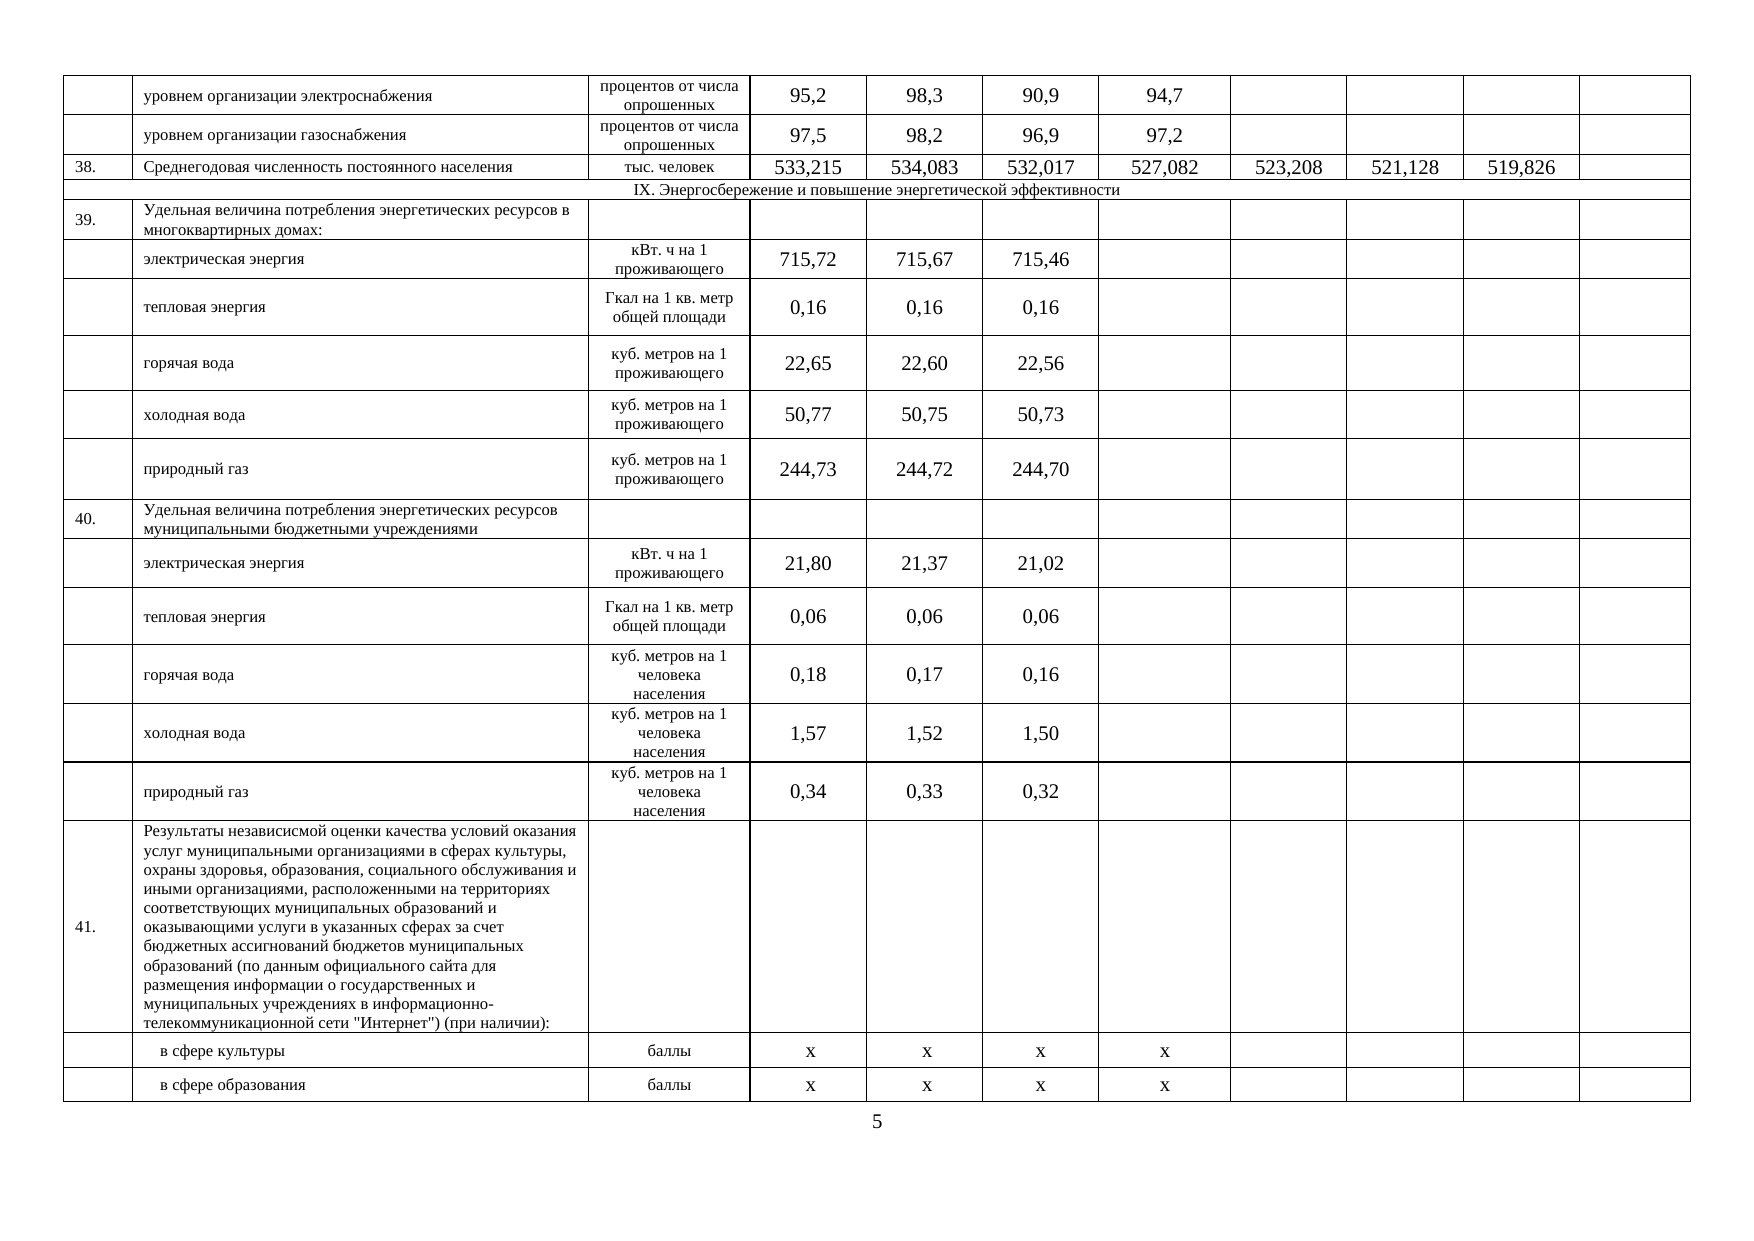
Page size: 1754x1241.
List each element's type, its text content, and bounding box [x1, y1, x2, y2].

table_cell [1347, 645, 1463, 703]
table_cell 0,17 [867, 645, 982, 703]
table_cell [1231, 336, 1346, 389]
table_cell [1099, 391, 1230, 438]
table_cell [867, 821, 982, 1032]
table_cell [1464, 821, 1579, 1032]
table_cell [1231, 763, 1346, 820]
table_cell [1347, 704, 1463, 761]
table_cell [1231, 704, 1346, 761]
table_cell природный газ [133, 439, 588, 498]
table_cell [1580, 439, 1690, 498]
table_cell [589, 76, 749, 114]
table_cell [1099, 439, 1230, 498]
table_cell [1231, 76, 1346, 114]
table_cell 22,65 [751, 336, 866, 389]
table_cell 0,16 [983, 279, 1098, 335]
table_cell [1231, 539, 1346, 587]
table_cell 527,082 [1099, 155, 1230, 179]
table_cell 0,32 [983, 763, 1098, 820]
table_cell [1347, 115, 1463, 154]
table_cell в сфере образования [133, 1068, 588, 1101]
table_cell куб. метров на 1 проживающего [589, 439, 749, 498]
table_cell 533,215 [751, 155, 866, 179]
table_cell [1231, 391, 1346, 438]
table_cell [1580, 645, 1690, 703]
table_cell [589, 200, 749, 238]
table_cell [1347, 336, 1463, 389]
table_cell [64, 1068, 132, 1101]
table_cell 38. [64, 155, 132, 179]
table_cell 0,33 [867, 763, 982, 820]
table_cell [1347, 240, 1463, 278]
table_cell х [1099, 1068, 1230, 1101]
table_cell Среднегодовая численность постоянного населения [133, 155, 588, 179]
table_cell 534,083 [867, 155, 982, 179]
table_cell [1464, 279, 1579, 335]
table_cell [1099, 539, 1230, 587]
table_cell [1580, 115, 1690, 154]
table_cell [983, 821, 1098, 1032]
table_cell [1464, 763, 1579, 820]
table_cell 90,9 [983, 76, 1098, 114]
table_cell горячая вода [133, 336, 588, 389]
table_cell [1099, 336, 1230, 389]
table_cell 244,70 [983, 439, 1098, 498]
table_cell [64, 645, 132, 703]
table_cell [1231, 1033, 1346, 1067]
table_cell Гкал на 1 кв. метр общей площади [589, 588, 749, 644]
table_cell [1231, 279, 1346, 335]
table_cell х [1099, 1033, 1230, 1067]
table_cell 97,2 [1099, 115, 1230, 154]
table_cell 96,9 [983, 115, 1098, 154]
table_cell [1464, 391, 1579, 438]
table_cell [1464, 115, 1579, 154]
table_cell [1099, 500, 1230, 538]
table_cell [1580, 336, 1690, 389]
table_cell 0,06 [867, 588, 982, 644]
table_cell [1580, 539, 1690, 587]
table_cell [1099, 588, 1230, 644]
table_cell [1580, 588, 1690, 644]
table_cell х [867, 1068, 982, 1101]
table_cell [1464, 439, 1579, 498]
table_cell баллы [589, 1033, 749, 1067]
table_cell 521,128 [1347, 155, 1463, 179]
table_cell [64, 539, 132, 587]
table_cell 1,50 [983, 704, 1098, 761]
table_cell [1099, 240, 1230, 278]
table_cell 50,77 [751, 391, 866, 438]
table_cell [1464, 1068, 1579, 1101]
table_cell [1347, 1033, 1463, 1067]
table_cell [64, 279, 132, 335]
table_cell [751, 500, 866, 538]
table_cell Удельная величина потребления энергетических ресурсов муниципальными бюджетными учреждениями [133, 500, 588, 538]
table_cell 0,16 [983, 645, 1098, 703]
table_cell [1464, 539, 1579, 587]
table_cell [1580, 821, 1690, 1032]
table_cell [1347, 588, 1463, 644]
table_cell холодная вода [133, 391, 588, 438]
table_cell 1,57 [751, 704, 866, 761]
table_cell [1464, 200, 1579, 238]
table_cell х [983, 1033, 1098, 1067]
table_cell 40. [64, 500, 132, 538]
table_cell 0,06 [751, 588, 866, 644]
table_cell 244,73 [751, 439, 866, 498]
table_cell [1464, 240, 1579, 278]
table_cell 0,18 [751, 645, 866, 703]
table_cell 0,16 [751, 279, 866, 335]
table_cell [1464, 588, 1579, 644]
table_cell кВт. ч на 1 проживающего [589, 240, 749, 278]
table_cell 21,80 [751, 539, 866, 587]
table_cell 98,2 [867, 115, 982, 154]
table_cell тыс. человек [589, 155, 749, 179]
table_cell [1347, 439, 1463, 498]
table_cell [1231, 588, 1346, 644]
table_cell х [751, 1033, 866, 1067]
table_cell [1580, 155, 1690, 179]
table_cell [1347, 391, 1463, 438]
table_cell 0,16 [867, 279, 982, 335]
table_cell уровнем организации газоснабжения [133, 115, 588, 154]
table_cell природный газ [133, 763, 588, 820]
table_cell 715,72 [751, 240, 866, 278]
table_cell [1464, 704, 1579, 761]
table_cell тепловая энергия [133, 588, 588, 644]
table_cell [1231, 821, 1346, 1032]
table_cell [1580, 240, 1690, 278]
table_cell [1099, 821, 1230, 1032]
table_cell 519,826 [1464, 155, 1579, 179]
table_cell [1347, 200, 1463, 238]
table_cell [1231, 115, 1346, 154]
table_cell [1231, 200, 1346, 238]
table_cell куб. метров на 1 человека населения [589, 763, 749, 820]
table_cell х [867, 1033, 982, 1067]
table_cell 532,017 [983, 155, 1098, 179]
table_cell 97,5 [751, 115, 866, 154]
table_cell [1231, 500, 1346, 538]
table_cell уровнем организации электроснабжения [133, 76, 588, 114]
table_cell 39. [64, 200, 132, 238]
table_cell 244,72 [867, 439, 982, 498]
table_cell х [983, 1068, 1098, 1101]
table_cell Гкал на 1 кв. метр общей площади [589, 279, 749, 335]
table_cell куб. метров на 1 человека населения [589, 645, 749, 703]
table_cell [1464, 500, 1579, 538]
table_cell [1580, 200, 1690, 238]
table_cell 94,7 [1099, 76, 1230, 114]
table_cell [1580, 279, 1690, 335]
table_cell [867, 200, 982, 238]
table_cell [1580, 704, 1690, 761]
table_cell [64, 588, 132, 644]
table_cell 50,73 [983, 391, 1098, 438]
table_cell [1099, 645, 1230, 703]
table_cell электрическая энергия [133, 240, 588, 278]
table_cell [1464, 336, 1579, 389]
table_cell [589, 500, 749, 538]
table_cell 715,67 [867, 240, 982, 278]
table_cell [1347, 76, 1463, 114]
table_cell [1231, 1068, 1346, 1101]
table_cell [1347, 500, 1463, 538]
table_cell [64, 439, 132, 498]
table_cell [1580, 500, 1690, 538]
table_cell горячая вода [133, 645, 588, 703]
table_cell [1464, 76, 1579, 114]
table_cell [1580, 1068, 1690, 1101]
table_cell [1580, 391, 1690, 438]
table_cell [64, 240, 132, 278]
table_cell [1231, 439, 1346, 498]
table_cell [751, 821, 866, 1032]
table_cell [1099, 279, 1230, 335]
table_cell 715,46 [983, 240, 1098, 278]
table_cell тепловая энергия [133, 279, 588, 335]
table_cell [1464, 1033, 1579, 1067]
table_cell [589, 821, 749, 1032]
table_cell [64, 115, 132, 154]
table_cell 22,60 [867, 336, 982, 389]
table_cell 21,37 [867, 539, 982, 587]
table_cell 21,02 [983, 539, 1098, 587]
table_cell [64, 1033, 132, 1067]
table_cell куб. метров на 1 человека населения [589, 704, 749, 761]
table_cell 0,06 [983, 588, 1098, 644]
table_cell [64, 76, 132, 114]
table_cell IX. Энергосбережение и повышение энергетической эффективности [64, 180, 1690, 199]
table_cell [1580, 763, 1690, 820]
table_cell [1347, 1068, 1463, 1101]
table_cell [1231, 645, 1346, 703]
table_cell [1099, 200, 1230, 238]
table_cell [1347, 539, 1463, 587]
table_cell 1,52 [867, 704, 982, 761]
table_cell [1347, 279, 1463, 335]
table_cell 95,2 [751, 76, 866, 114]
table_cell баллы [589, 1068, 749, 1101]
table_cell куб. метров на 1 проживающего [589, 391, 749, 438]
table_cell 22,56 [983, 336, 1098, 389]
table_cell процентов от числа опрошенных [589, 115, 749, 154]
table_cell [1099, 704, 1230, 761]
table_cell 50,75 [867, 391, 982, 438]
table_cell [64, 704, 132, 761]
table_cell [1580, 76, 1690, 114]
table_cell 0,34 [751, 763, 866, 820]
table_cell [1580, 1033, 1690, 1067]
table_cell [1347, 763, 1463, 820]
table_cell [983, 500, 1098, 538]
table_cell в сфере культуры [133, 1033, 588, 1067]
table_cell [64, 763, 132, 820]
table_cell [983, 200, 1098, 238]
table_cell холодная вода [133, 704, 588, 761]
table_cell [64, 336, 132, 389]
table_cell [1231, 240, 1346, 278]
table_cell 523,208 [1231, 155, 1346, 179]
table_cell [867, 500, 982, 538]
table_cell 98,3 [867, 76, 982, 114]
table_cell электрическая энергия [133, 539, 588, 587]
table_cell [1099, 763, 1230, 820]
table_cell 41. [64, 821, 132, 1032]
table_cell Удельная величина потребления энергетических ресурсов в многоквартирных домах: [133, 200, 588, 238]
table_cell х [751, 1068, 866, 1101]
table_cell кВт. ч на 1 проживающего [589, 539, 749, 587]
table_cell Результаты независисмой оценки качества условий оказания услуг муниципальными организациями в сферах культуры, охраны здоровья, образования, социального обслуживания и иными организациями, расположенными на территориях соответствующих муниципальных образований и оказывающими услуги в указанных сферах за счет бюджетных ассигнований бюджетов муниципальных образований (по данным официального сайта для размещения информации о государственных и муниципальных учреждениях в информационно-телекоммуникационной сети "Интернет") (при наличии): [133, 821, 588, 1032]
table_cell [64, 391, 132, 438]
table_cell [1347, 821, 1463, 1032]
table_cell куб. метров на 1 проживающего [589, 336, 749, 389]
table_cell [1464, 645, 1579, 703]
table_cell [751, 200, 866, 238]
